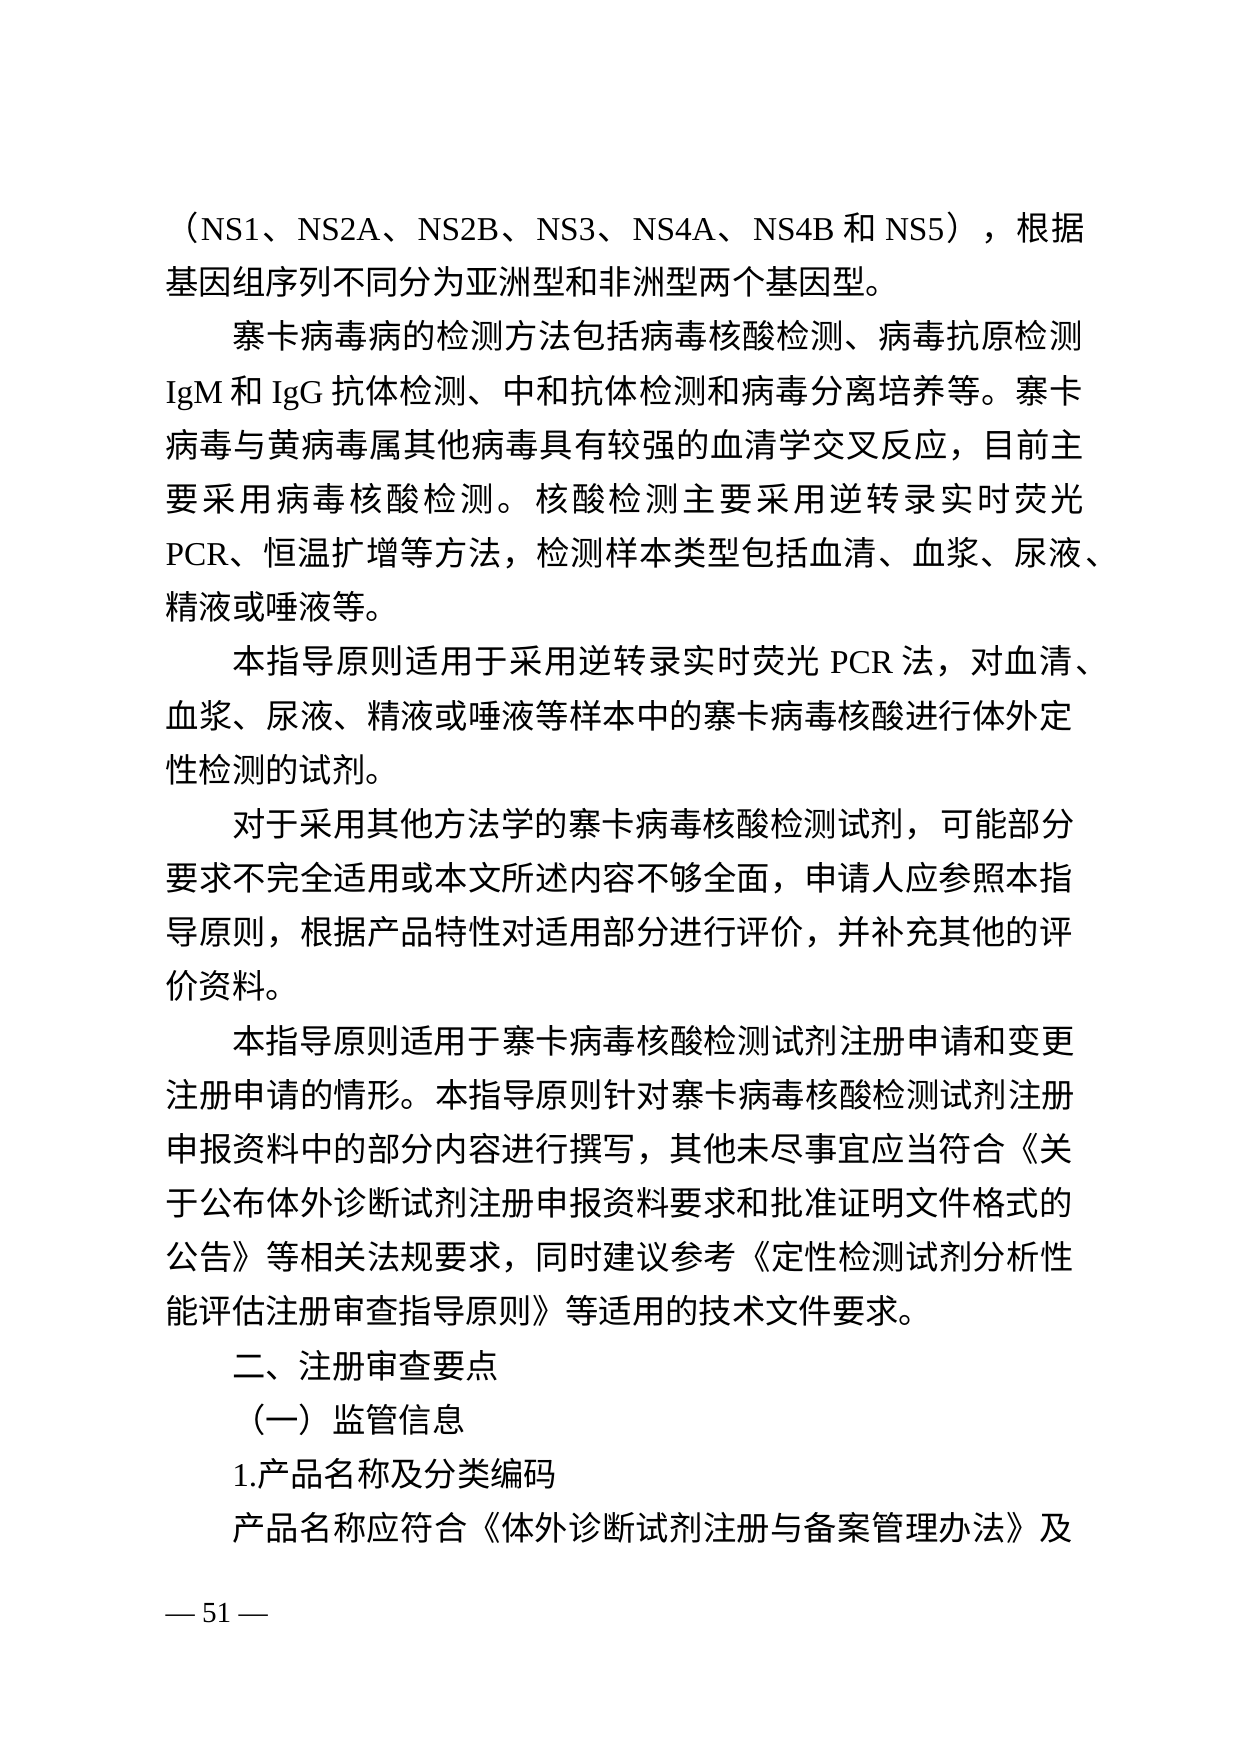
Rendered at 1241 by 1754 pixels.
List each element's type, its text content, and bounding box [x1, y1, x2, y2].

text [165, 1497, 1075, 1551]
text 本指导原则适用于寨卡病毒核酸检测试剂注册申请和变更注册申请的情形。本指导原则针对寨卡病毒核酸检测试剂注册申报资料中的部分内容进行撰写，其他未尽事宜应当符合《关于公布体外诊断试剂注册申报资料要求和批准证明文件格式的公告》等相关法规要求，同时建议参考《定性检测试剂分析性能评估注册审查指导原则》等适用的技术文件要求。 [165, 1010, 1075, 1335]
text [165, 197, 1085, 306]
text 对于采用其他方法学的寨卡病毒核酸检测试剂，可能部分要求不完全适用或本文所述内容不够全面，申请人应参照本指导原则，根据产品特性对适用部分进行评价，并补充其他的评价资料。 [165, 793, 1075, 1010]
text 二、注册审查要点 [165, 1335, 1085, 1389]
text 本指导原则适用于采用逆转录实时荧光PCR法，对血清、血浆、尿液、精液或唾液等样本中的寨卡病毒核酸进行体外定性检测的试剂。 [165, 631, 1075, 793]
text 1.产品名称及分类编码 [165, 1443, 1075, 1497]
text （一）监管信息 [165, 1389, 1075, 1443]
text 寨卡病毒病的检测方法包括病毒核酸检测、病毒抗原检测、IgM和IgG抗体检测、中和抗体检测和病毒分离培养等。寨卡病毒与黄病毒属其他病毒具有较强的血清学交叉反应，目前主要采用病毒核酸检测。核酸检测主要采用逆转录实时荧光PCR、恒温扩增等方法，检测样本类型包括血清、血浆、尿液、精液或唾液等。 [165, 306, 1085, 631]
